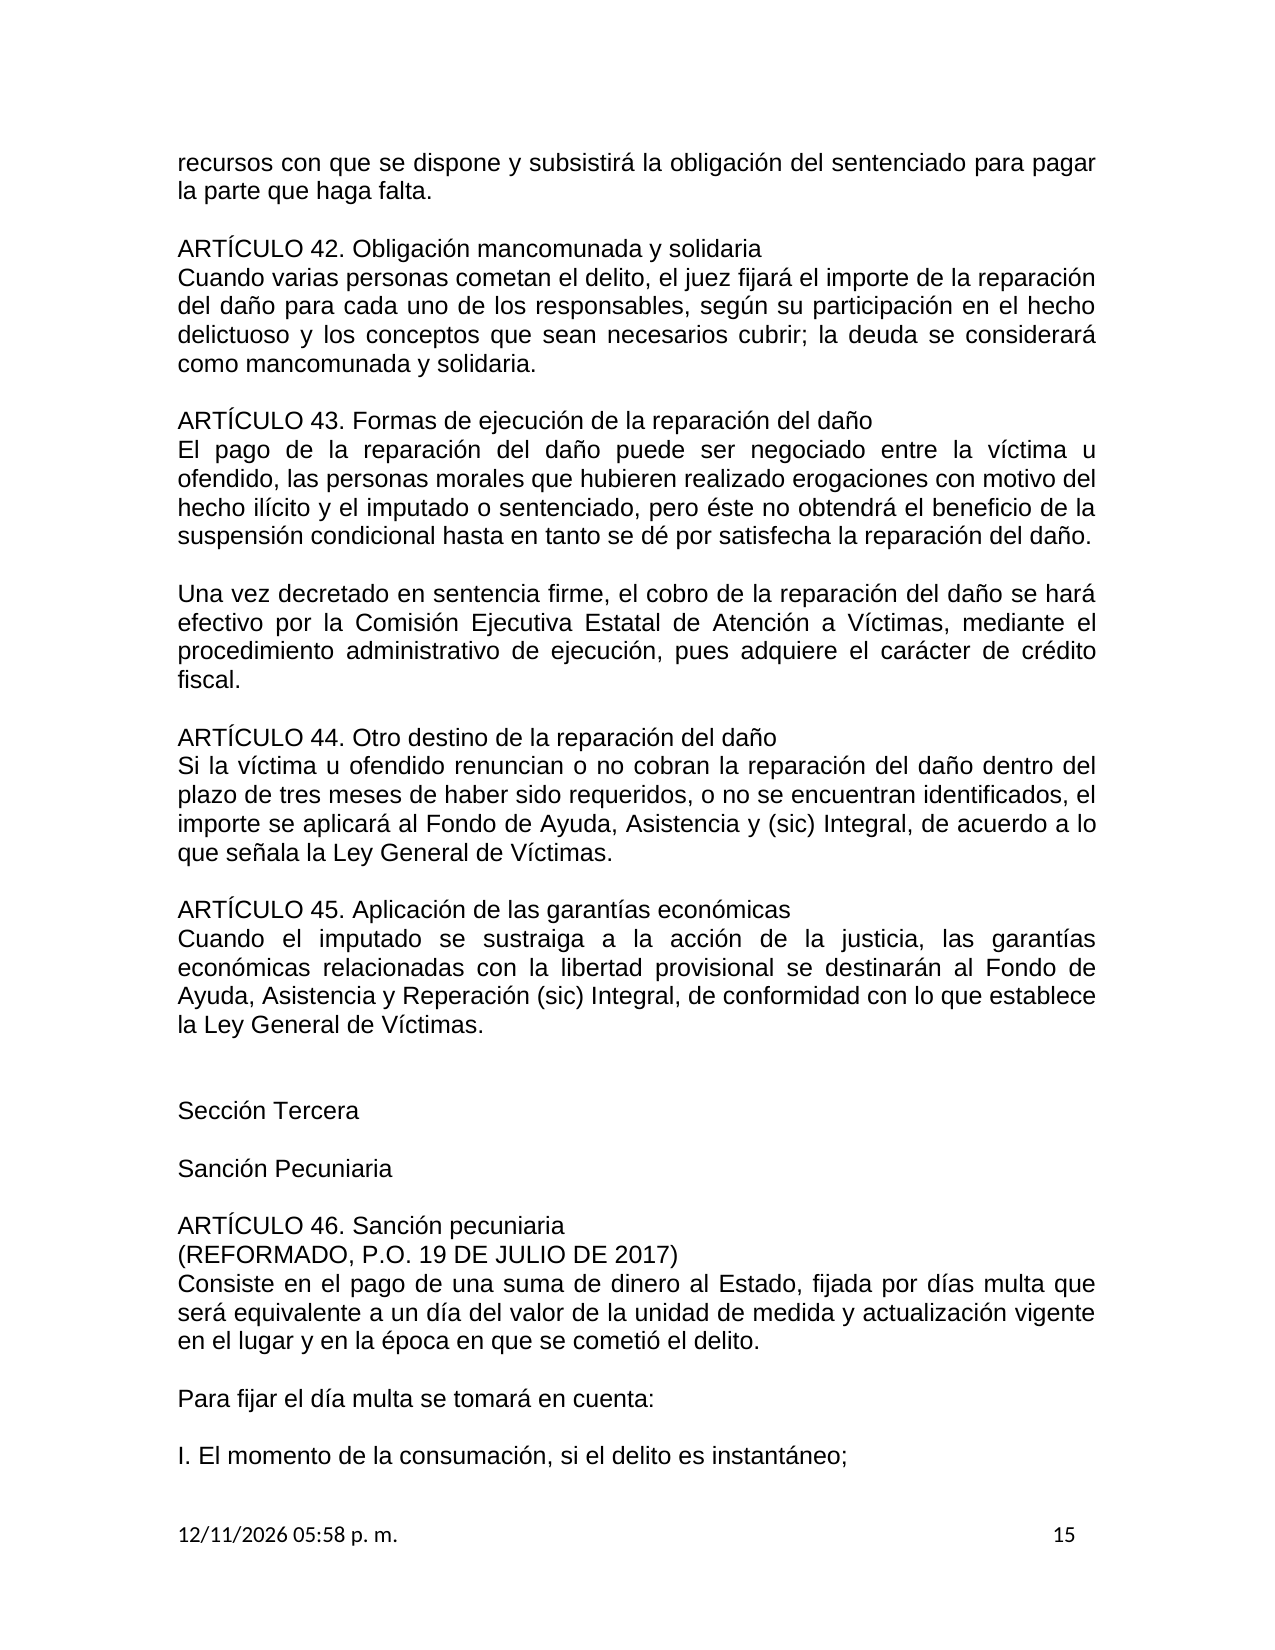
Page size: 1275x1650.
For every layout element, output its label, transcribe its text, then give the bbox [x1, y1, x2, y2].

text ARTÍCULO 44. Otro destino de la reparación del daño [177, 723, 1098, 751]
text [177, 148, 1098, 205]
text ARTÍCULO 46. Sanción pecuniaria [177, 1211, 1098, 1240]
text ARTÍCULO 45. Aplicación de las garantías económicas [177, 895, 1098, 924]
text Una vez decretado en sentencia firme, el cobro de la reparación del daño se hará efectivo por la Comisión Ejecutiva Estatal de Atención a Víctimas, mediante el procedimiento administrativo de ejecución, pues adquiere el carácter de crédito fiscal. [177, 579, 1098, 694]
text Para fijar el día multa se tomará en cuenta: [177, 1384, 1098, 1413]
text Si la víctima u ofendido renuncian o no cobran la reparación del daño dentro del plazo de tres meses de haber sido requeridos, o no se encuentran identificados, el importe se aplicará al Fondo de Ayuda, Asistencia y (sic) Integral, de acuerdo a lo que señala la Ley General de Víctimas. [177, 751, 1098, 866]
text Cuando varias personas cometan el delito, el juez fijará el importe de la reparación del daño para cada uno de los responsables, según su participación en el hecho delictuoso y los conceptos que sean necesarios cubrir; la deuda se considerará como mancomunada y solidaria. [177, 263, 1098, 378]
text El pago de la reparación del daño puede ser negociado entre la víctima u ofendido, las personas morales que hubieren realizado erogaciones con motivo del hecho ilícito y el imputado o sentenciado, pero éste no obtendrá el beneficio de la suspensión condicional hasta en tanto se dé por satisfecha la reparación del daño. [177, 435, 1098, 550]
text Cuando el imputado se sustraiga a la acción de la justicia, las garantías económicas relacionadas con la libertad provisional se destinarán al Fondo de Ayuda, Asistencia y Reperación (sic) Integral, de conformidad con lo que establece la Ley General de Víctimas. [177, 924, 1098, 1039]
text (REFORMADO, P.O. 19 DE JULIO DE 2017) [177, 1240, 1098, 1269]
text Sección Tercera [177, 1096, 1098, 1125]
text Consiste en el pago de una suma de dinero al Estado, fijada por días multa que será equivalente a un día del valor de la unidad de medida y actualización vigente en el lugar y en la época en que se cometió el delito. [177, 1269, 1098, 1355]
text ARTÍCULO 42. Obligación mancomunada y solidaria [177, 234, 1098, 263]
text Sanción Pecuniaria [177, 1154, 1098, 1183]
text ARTÍCULO 43. Formas de ejecución de la reparación del daño [177, 406, 1098, 435]
text I. El momento de la consumación, si el delito es instantáneo; [177, 1441, 1098, 1470]
